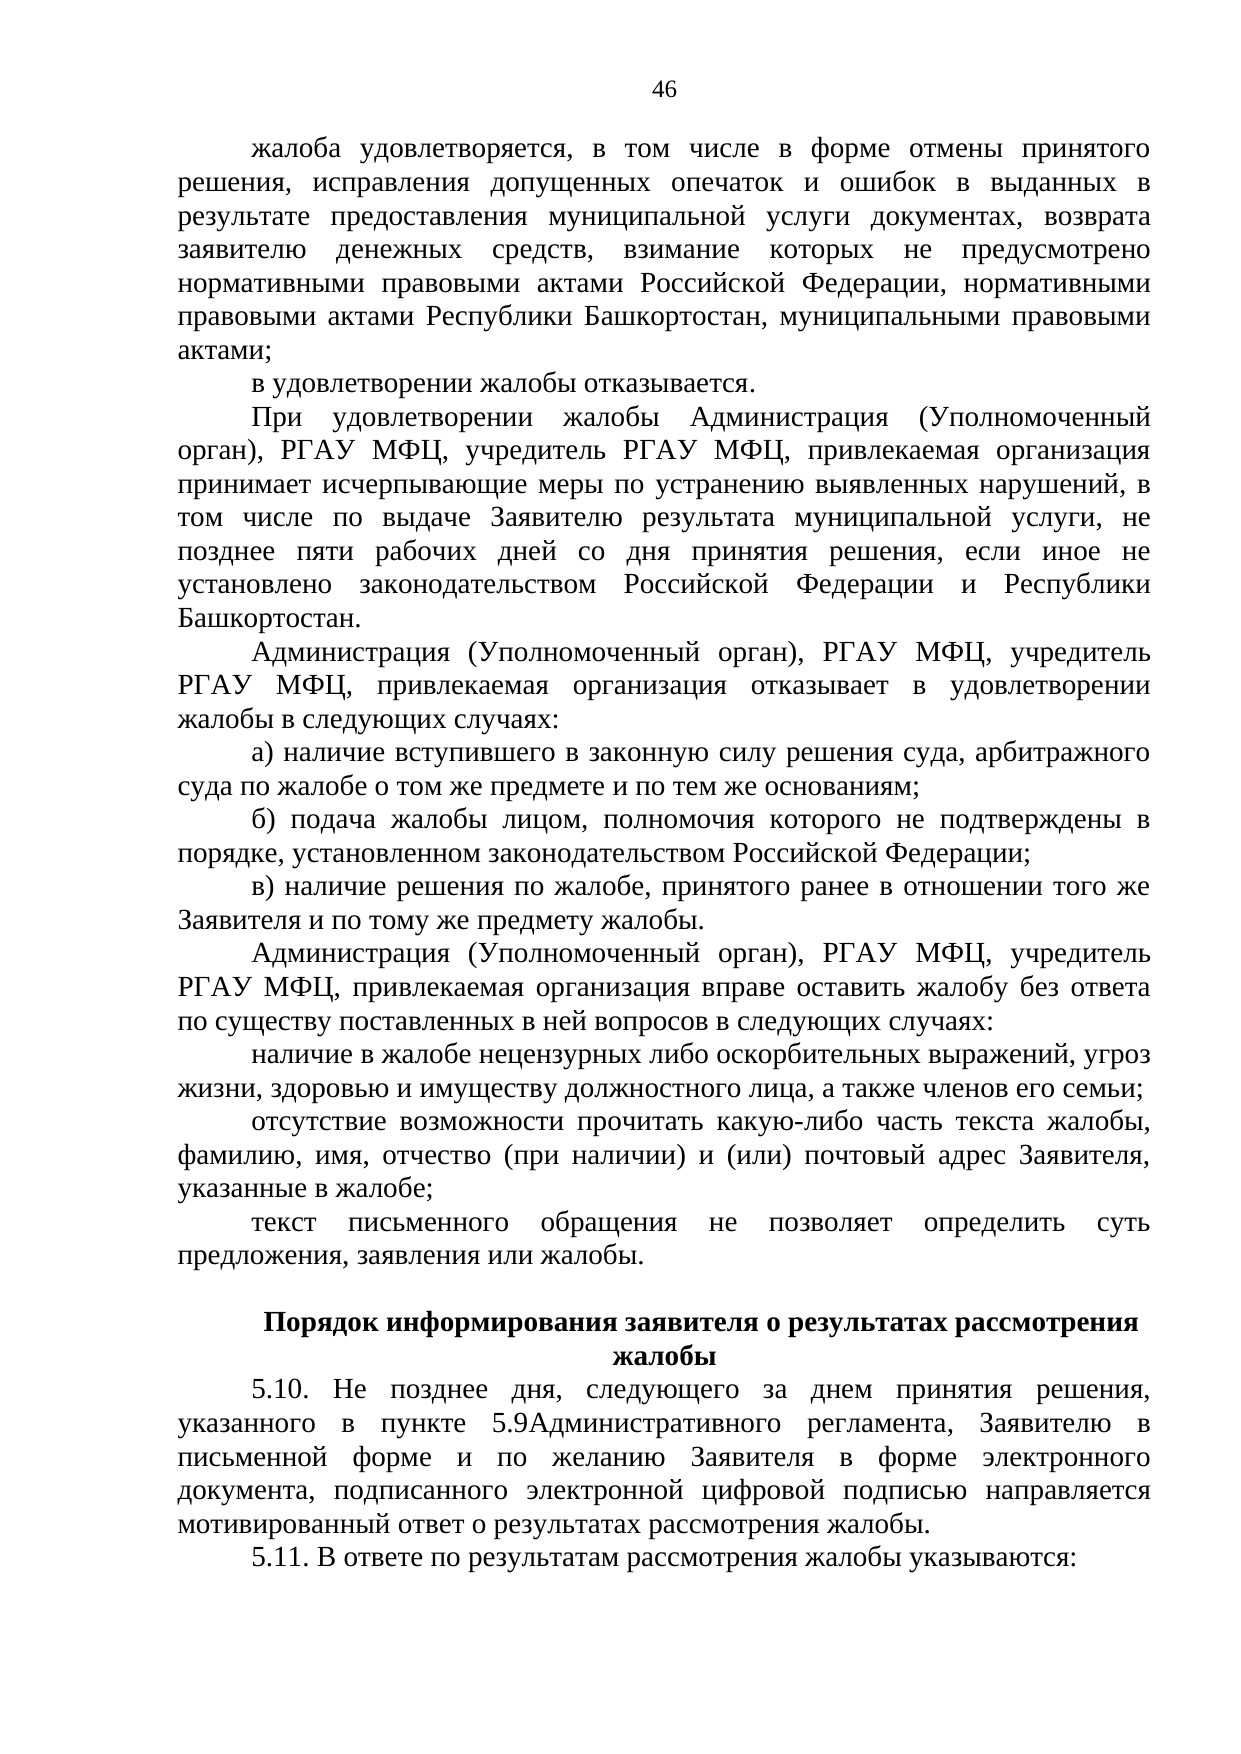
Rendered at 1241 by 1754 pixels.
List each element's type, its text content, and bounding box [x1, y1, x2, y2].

text Администрация (Уполномоченный орган), РГАУ МФЦ, учредитель РГАУ МФЦ, привлекаемая организация вправе оставить жалобу без ответа по существу поставленных в ней вопросов в следующих случаях: [177, 936, 1152, 1036]
text наличие в жалобе нецензурных либо оскорбительных выражений, угроз жизни, здоровью и имуществу должностного лица, а также членов его семьи; [177, 1036, 1152, 1103]
text отсутствие возможности прочитать какую-либо часть текста жалобы, фамилию, имя, отчество (при наличии) и (или) почтовый адрес Заявителя, указанные в жалобе; [177, 1103, 1152, 1204]
text текст письменного обращения не позволяет определить суть предложения, заявления или жалобы. [177, 1204, 1152, 1271]
text в удовлетворении жалобы отказывается. [177, 365, 1152, 399]
text 5.11. В ответе по результатам рассмотрения жалобы указываются: [177, 1539, 1152, 1573]
text При удовлетворении жалобы Администрация (Уполномоченный орган), РГАУ МФЦ, учредитель РГАУ МФЦ, привлекаемая организация принимает исчерпывающие меры по устранению выявленных нарушений, в том числе по выдаче Заявителю результата муниципальной услуги, не позднее пяти рабочих дней со дня принятия решения, если иное не установлено законодательством Российской Федерации и Республики Башкортостан. [177, 399, 1152, 634]
text б) подача жалобы лицом, полномочия которого не подтверждены в порядке, установленном законодательством Российской Федерации; [177, 801, 1152, 868]
text Порядок информирования заявителя о результатах рассмотрения жалобы [177, 1304, 1152, 1372]
text а) наличие вступившего в законную силу решения суда, арбитражного суда по жалобе о том же предмете и по тем же основаниям; [177, 734, 1152, 801]
text жалоба удовлетворяется, в том числе в форме отмены принятого решения, исправления допущенных опечаток и ошибок в выданных в результате предоставления муниципальной услуги документах, возврата заявителю денежных средств, взимание которых не предусмотрено нормативными правовыми актами Российской Федерации, нормативными правовыми актами Республики Башкортостан, муниципальными правовыми актами; [177, 131, 1152, 365]
text 5.10. Не позднее дня, следующего за днем принятия решения, указанного в пункте 5.9Административного регламента, Заявителю в письменной форме и по желанию Заявителя в форме электронного документа, подписанного электронной цифровой подписью направляется мотивированный ответ о результатах рассмотрения жалобы. [177, 1372, 1152, 1539]
text Администрация (Уполномоченный орган), РГАУ МФЦ, учредитель РГАУ МФЦ, привлекаемая организация отказывает в удовлетворении жалобы в следующих случаях: [177, 634, 1152, 734]
text в) наличие решения по жалобе, принятого ранее в отношении того же Заявителя и по тому же предмету жалобы. [177, 868, 1152, 936]
